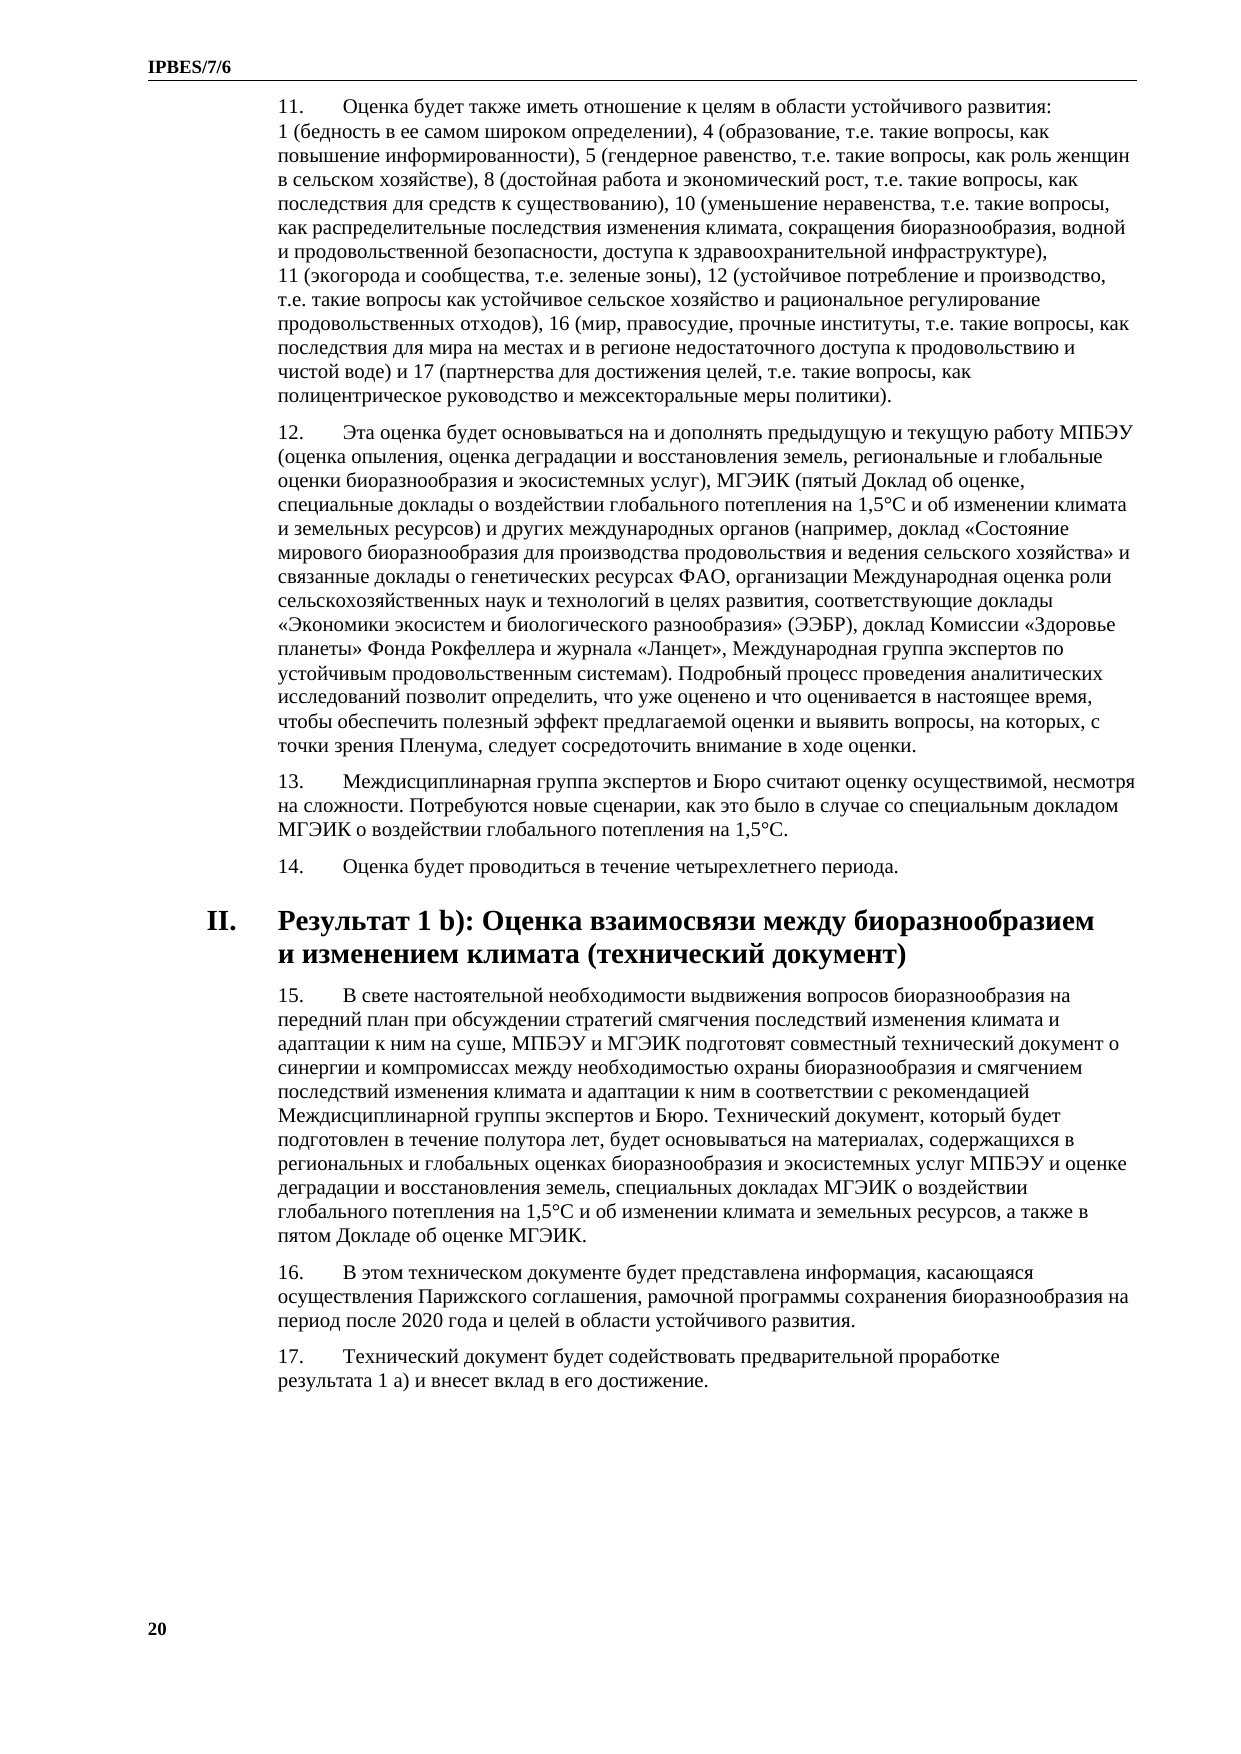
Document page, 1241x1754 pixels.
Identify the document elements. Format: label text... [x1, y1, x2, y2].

text 14. Оценка будет проводиться в течение четырехлетнего периода. [278, 854, 1137, 878]
text 12. Эта оценка будет основываться на и дополнять предыдущую и текущую работу МПБЭУ (оценка опыления, оценка деградации и восстановления земель, региональные и глобальные оценки биоразнообразия и экосистемных услуг), МГЭИК (пятый Доклад об оценке, специальные доклады о воздействии глобального потепления на 1,5°C и об изменении климата и земельных ресурсов) и других международных органов (например, доклад «Состояние мирового биоразнообразия для производства продовольствия и ведения сельского хозяйства» и связанные доклады о генетических ресурсах ФАО, организации Международная оценка роли сельскохозяйственных наук и технологий в целях развития, соответствующие доклады «Экономики экосистем и биологического разнообразия» (ЭЭБР), доклад Комиссии «Здоровье планеты» Фонда Рокфеллера и журнала «Ланцет», Международная группа экспертов по устойчивым продовольственным системам). Подробный процесс проведения аналитических исследований позволит определить, что уже оценено и что оценивается в настоящее время, чтобы обеспечить полезный эффект предлагаемой оценки и выявить вопросы, на которых, с точки зрения Пленума, следует сосредоточить внимание в ходе оценки. [278, 420, 1137, 757]
text 13. Междисциплинарная группа экспертов и Бюро считают оценку осуществимой, несмотря на сложности. Потребуются новые сценарии, как это было в случае со специальным докладом МГЭИК о воздействии глобального потепления на 1,5°C. [278, 769, 1137, 841]
text 15. В свете настоятельной необходимости выдвижения вопросов биоразнообразия на передний план при обсуждении стратегий смягчения последствий изменения климата и адаптации к ним на суше, МПБЭУ и МГЭИК подготовят совместный технический документ о синергии и компромиссах между необходимостью охраны биоразнообразия и смягчением последствий изменения климата и адаптации к ним в соответствии с рекомендацией Междисциплинарной группы экспертов и Бюро. Технический документ, который будет подготовлен в течение полутора лет, будет основываться на материалах, содержащихся в региональных и глобальных оценках биоразнообразия и экосистемных услуг МПБЭУ и оценке деградации и восстановления земель, специальных докладах МГЭИК о воздействии глобального потепления на 1,5°C и об изменении климата и земельных ресурсов, а также в пятом Докладе об оценке МГЭИК. [278, 982, 1137, 1247]
text 11. Оценка будет также иметь отношение к целям в области устойчивого развития: 1 (бедность в ее самом широком определении), 4 (образование, т.е. такие вопросы, как повышение информированности), 5 (гендерное равенство, т.е. такие вопросы, как роль женщин в сельском хозяйстве), 8 (достойная работа и экономический рост, т.е. такие вопросы, как последствия для средств к существованию), 10 (уменьшение неравенства, т.е. такие вопросы, как распределительные последствия изменения климата, сокращения биоразнообразия, водной и продовольственной безопасности, доступа к здравоохранительной инфраструктуре), 11 (экогорода и сообщества, т.е. зеленые зоны), 12 (устойчивое потребление и производство, т.е. такие вопросы как устойчивое сельское хозяйство и рациональное регулирование продовольственных отходов), 16 (мир, правосудие, прочные институты, т.е. такие вопросы, как последствия для мира на местах и в регионе недостаточного доступа к продовольствию и чистой воде) и 17 (партнерства для достижения целей, т.е. такие вопросы, как полицентрическое руководство и межсекторальные меры политики). [278, 94, 1137, 407]
text II. Результат 1 b): Оценка взаимосвязи между биоразнообразием и изменением климата (технический документ) [148, 903, 1107, 970]
text 17. Технический документ будет содействовать предварительной проработке результата 1 a) и внесет вклад в его достижение. [278, 1344, 1137, 1392]
text 16. В этом техническом документе будет представлена информация, касающаяся осуществления Парижского соглашения, рамочной программы сохранения биоразнообразия на период после 2020 года и целей в области устойчивого развития. [278, 1260, 1137, 1332]
